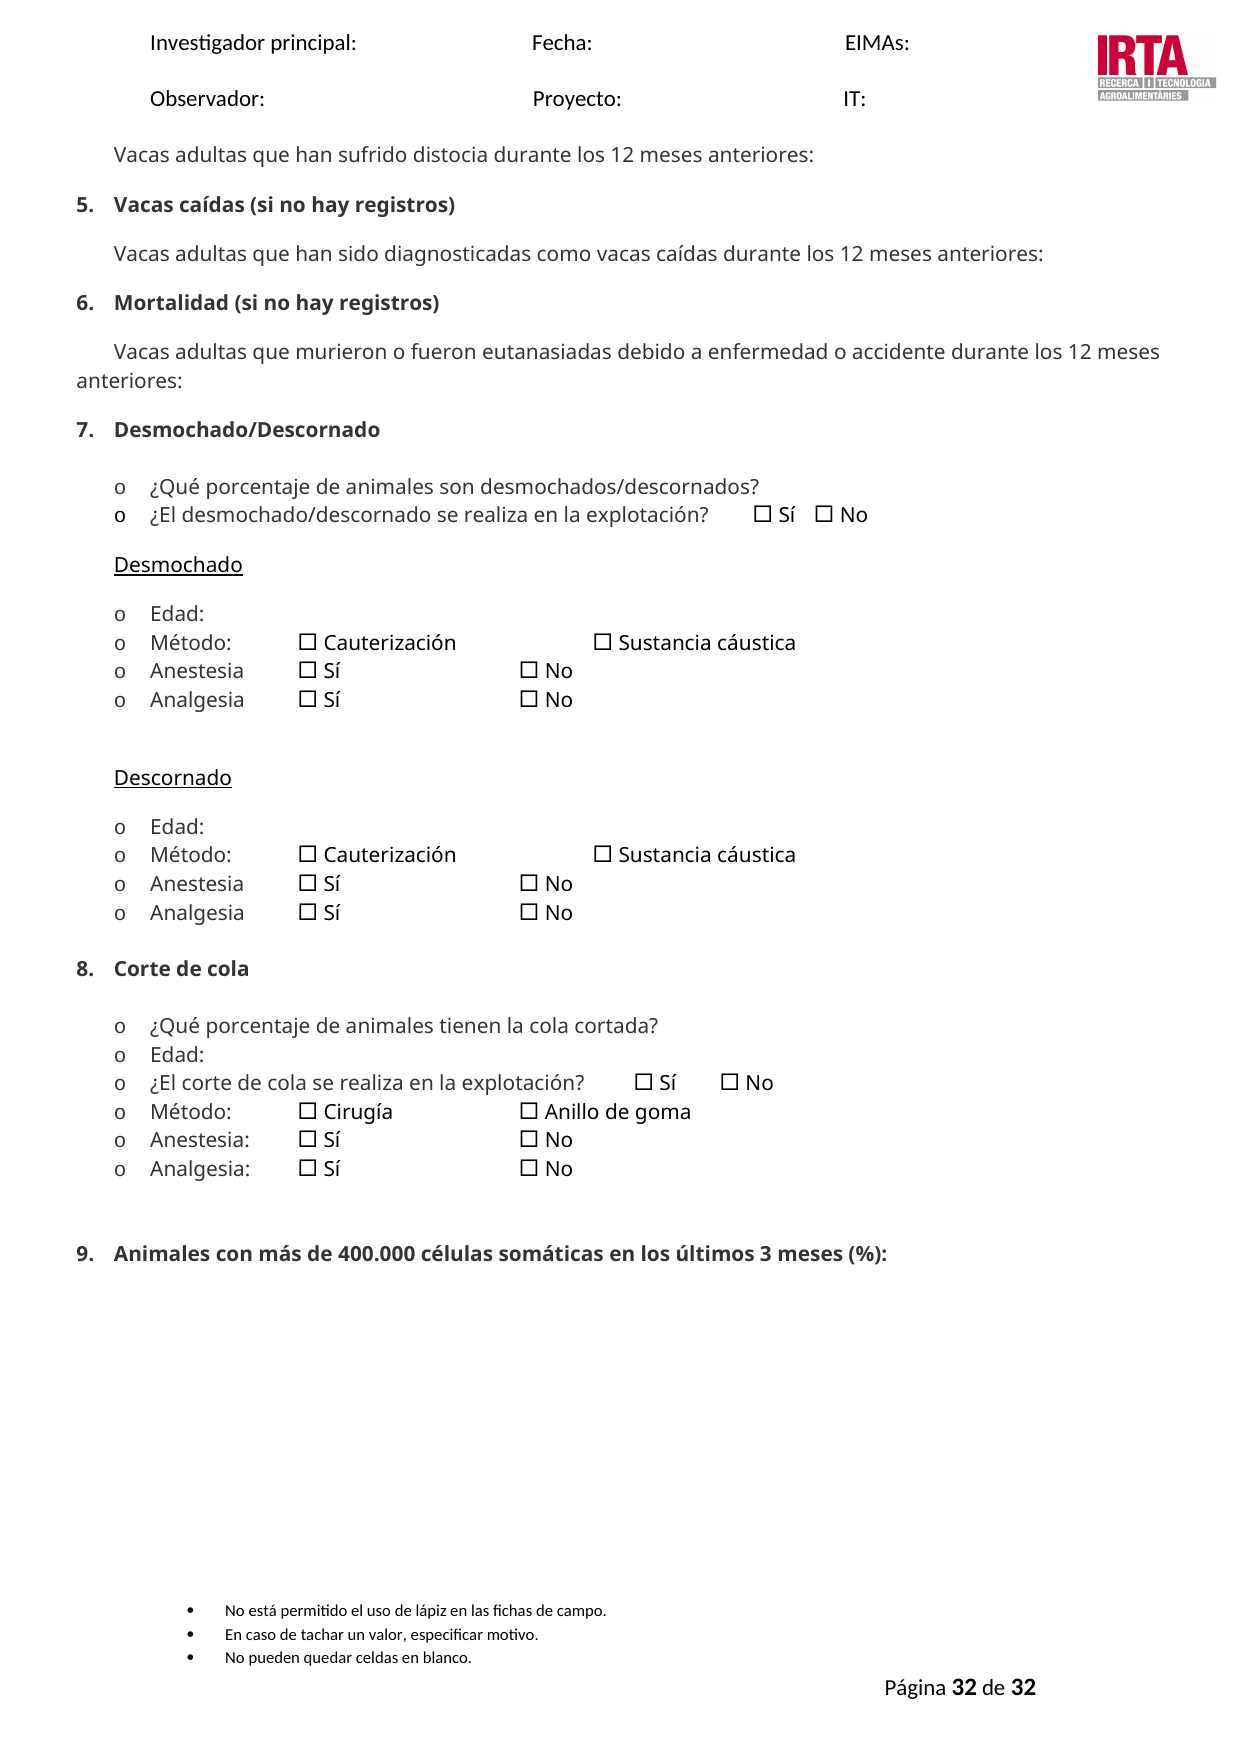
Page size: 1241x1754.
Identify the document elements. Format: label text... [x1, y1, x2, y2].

list Animales con más de 400.000 células somáticas en los últimos 3 meses (%): [76, 1239, 1240, 1268]
list Edad: [114, 812, 1240, 841]
list Edad: [114, 599, 1240, 628]
list Edad: [114, 1040, 1240, 1068]
list Corte de cola [76, 954, 1240, 983]
text Vacas adultas que murieron o fueron eutanasiadas debido a enfermedad o accidente durante los 12 meses anteriores: [76, 337, 1240, 394]
list Analgesia Sí No [114, 685, 1240, 713]
list ¿Qué porcentaje de animales son desmochados/descornados? [114, 472, 1240, 501]
list Anestesia: Sí No [114, 1126, 1240, 1154]
text Vacas adultas que han sido diagnosticadas como vacas caídas durante los 12 meses anteriores: [76, 239, 1240, 267]
list ¿El corte de cola se realiza en la explotación? Sí No [114, 1068, 1240, 1097]
list Anestesia Sí No [114, 869, 1240, 898]
list Método: Cauterización Sustancia cáustica [114, 628, 1240, 656]
list ¿Qué porcentaje de animales tienen la cola cortada? [114, 1011, 1240, 1040]
list Vacas caídas (si no hay registros) [76, 190, 1240, 218]
list Desmochado/Descornado [76, 415, 1240, 444]
list Analgesia: Sí No [114, 1154, 1240, 1183]
text Vacas adultas que han sufrido distocia durante los 12 meses anteriores: [76, 140, 1240, 169]
list Método: Cauterización Sustancia cáustica [114, 841, 1240, 869]
list Método: Cirugía Anillo de goma [114, 1097, 1240, 1126]
list Analgesia Sí No [114, 898, 1240, 926]
text Descornado [114, 763, 1240, 791]
list Anestesia Sí No [114, 656, 1240, 685]
list ¿El desmochado/descornado se realiza en la explotación? Sí No [114, 501, 1240, 529]
list Mortalidad (si no hay registros) [76, 288, 1240, 317]
picture [1097, 35, 1217, 102]
text Desmochado [76, 550, 1240, 578]
